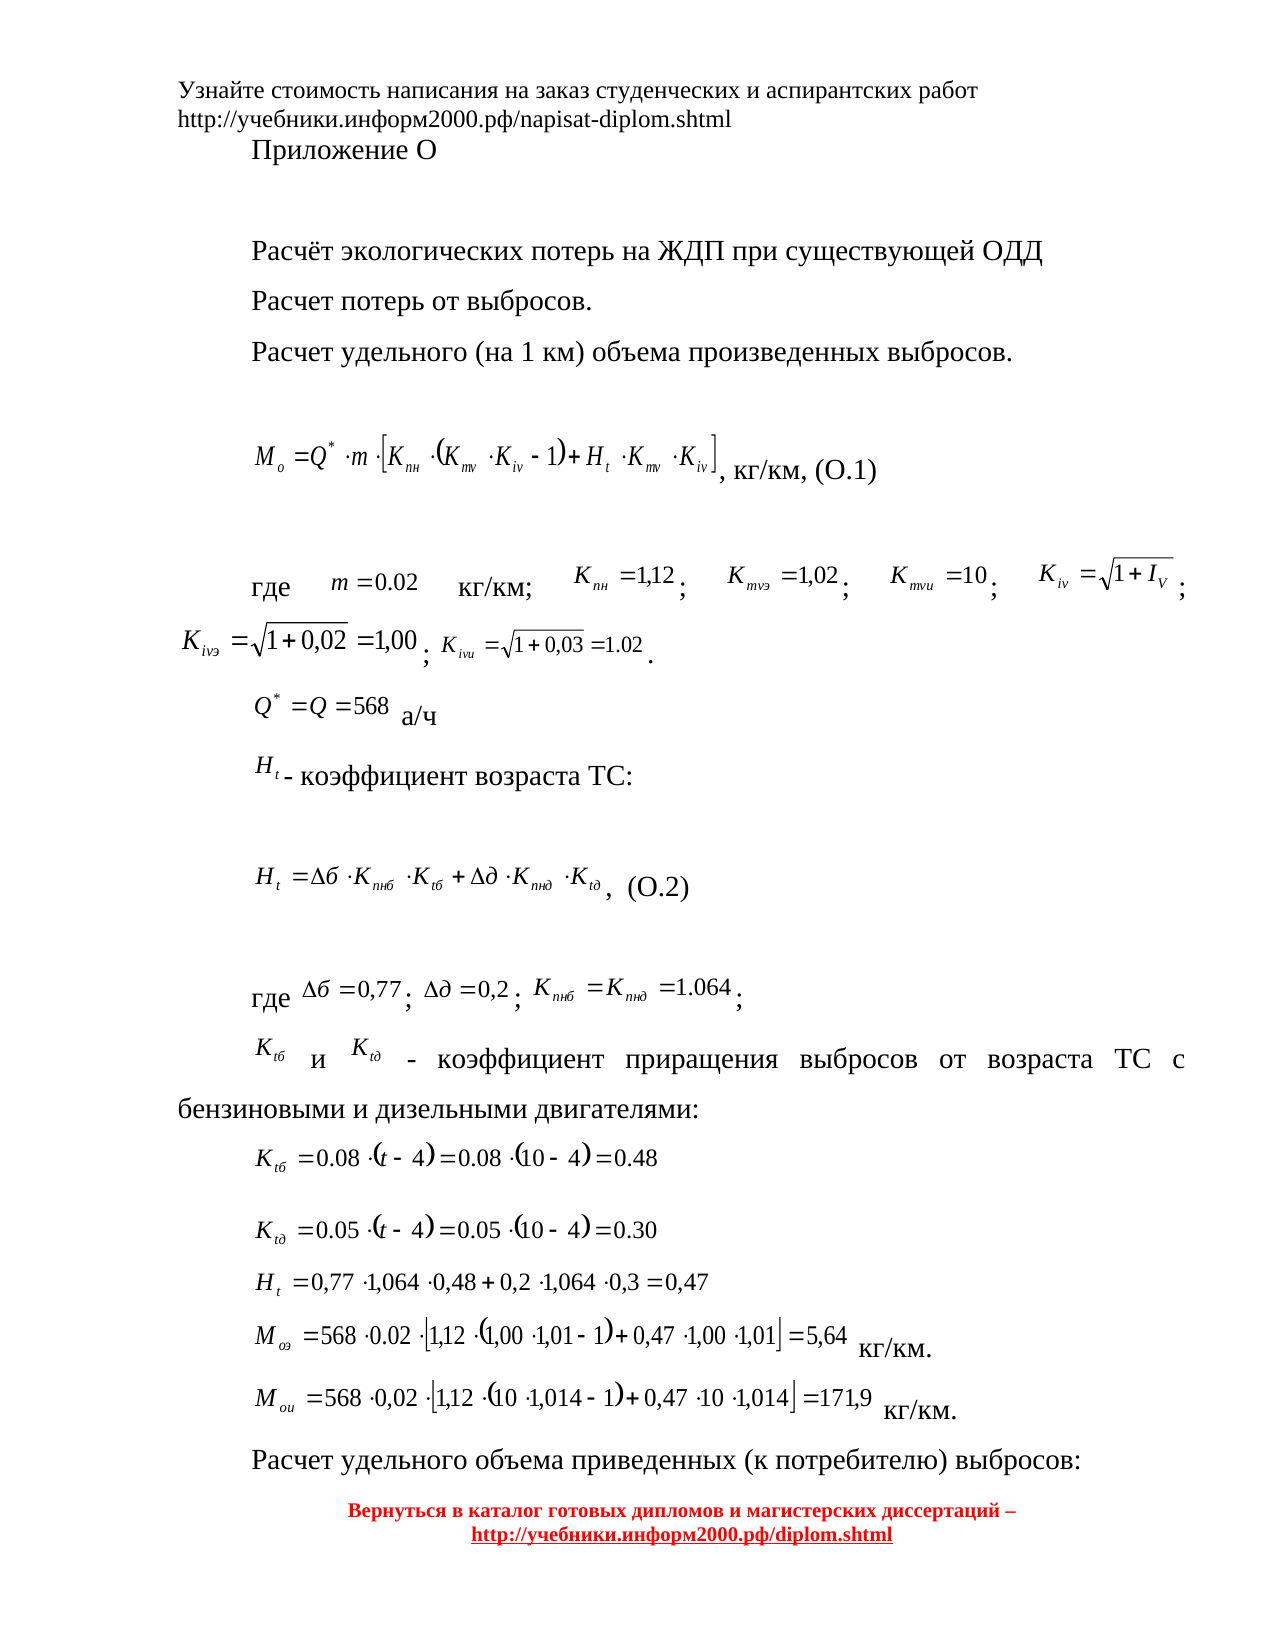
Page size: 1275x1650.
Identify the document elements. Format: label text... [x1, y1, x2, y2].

text , кг/км, (О.1) [177, 434, 1186, 485]
text кг/км. [177, 1381, 1186, 1425]
text и - коэффициент приращения выбросов от возраста ТС с бензиновыми и дизельными двигателями: [177, 1031, 1186, 1124]
text , (О.2) [177, 859, 1186, 903]
text где ; ; ; [177, 970, 1186, 1014]
text где кг/км; ; ; ; ; ; . [177, 552, 1186, 670]
text а/ч [177, 687, 1186, 732]
text Расчет удельного (на 1 км) объема произведенных выбросов. [177, 334, 1186, 367]
text кг/км. [177, 1317, 1186, 1364]
text Расчет удельного объема приведенных (к потребителю) выбросов: [177, 1442, 1186, 1476]
text Расчёт экологических потерь на ЖДП при существующей ОДД [177, 233, 1186, 267]
text Приложение О [177, 132, 1186, 166]
text Расчет потерь от выбросов. [177, 283, 1186, 317]
text - коэффициент возраста ТС: [177, 748, 1186, 792]
